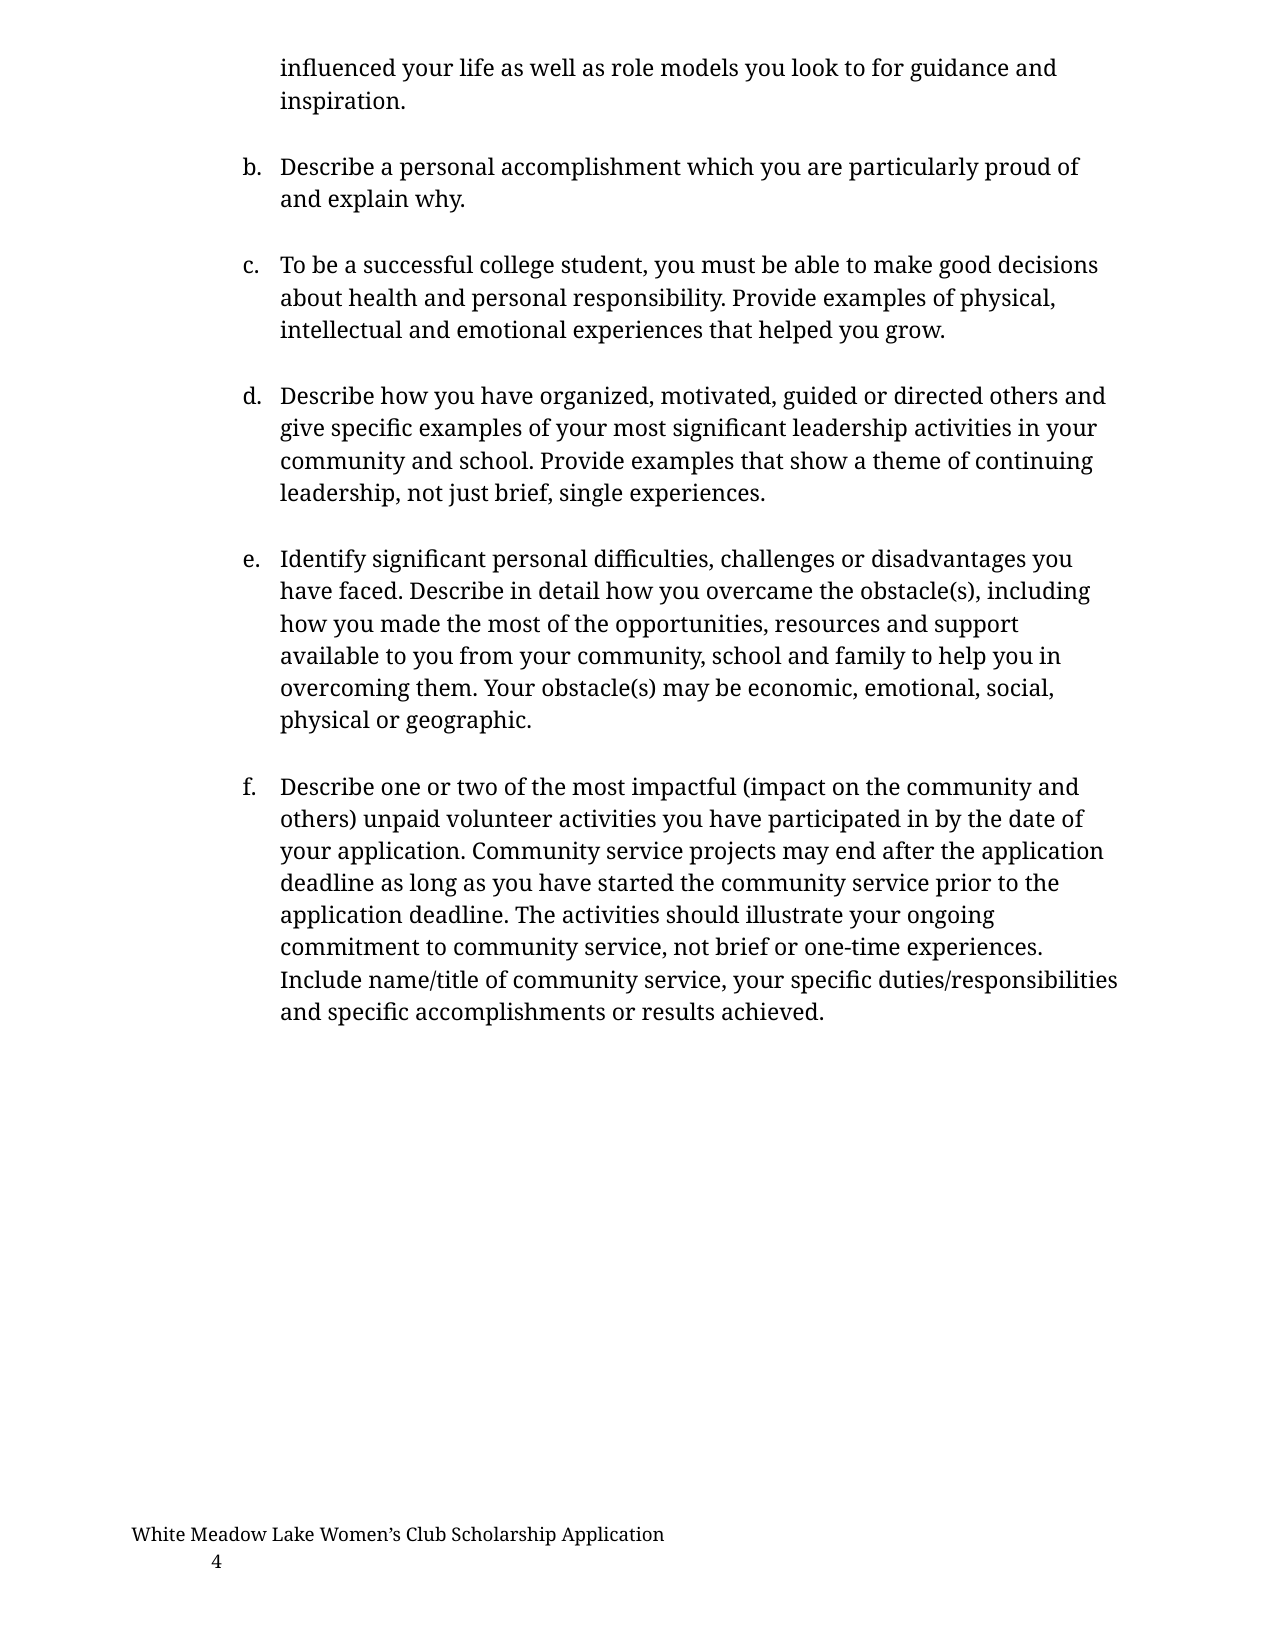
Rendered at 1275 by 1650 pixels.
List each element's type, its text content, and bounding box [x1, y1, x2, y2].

list Describe a personal accomplishment which you are particularly proud of and explain why. [242, 151, 1125, 214]
list Identify significant personal difficulties, challenges or disadvantages you have faced. Describe in detail how you overcame the obstacle(s), including how you made the most of the opportunities, resources and support available to you from your community, school and family to help you in overcoming them. Your obstacle(s) may be economic, emotional, social, physical or geographic. [242, 543, 1125, 735]
list Describe one or two of the most impactful (impact on the community and others) unpaid volunteer activities you have participated in by the date of your application. Community service projects may end after the application deadline as long as you have started the community service prior to the application deadline. The activities should illustrate your ongoing commitment to community service, not brief or one-time experiences. Include name/title of community service, your specific duties/responsibilities and specific accomplishments or results achieved. [242, 770, 1125, 1027]
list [242, 52, 1125, 116]
list Describe how you have organized, motivated, guided or directed others and give specific examples of your most significant leadership activities in your community and school. Provide examples that show a theme of continuing leadership, not just brief, single experiences. [242, 380, 1125, 508]
list To be a successful college student, you must be able to make good decisions about health and personal responsibility. Provide examples of physical, intellectual and emotional experiences that helped you grow. [242, 249, 1125, 345]
